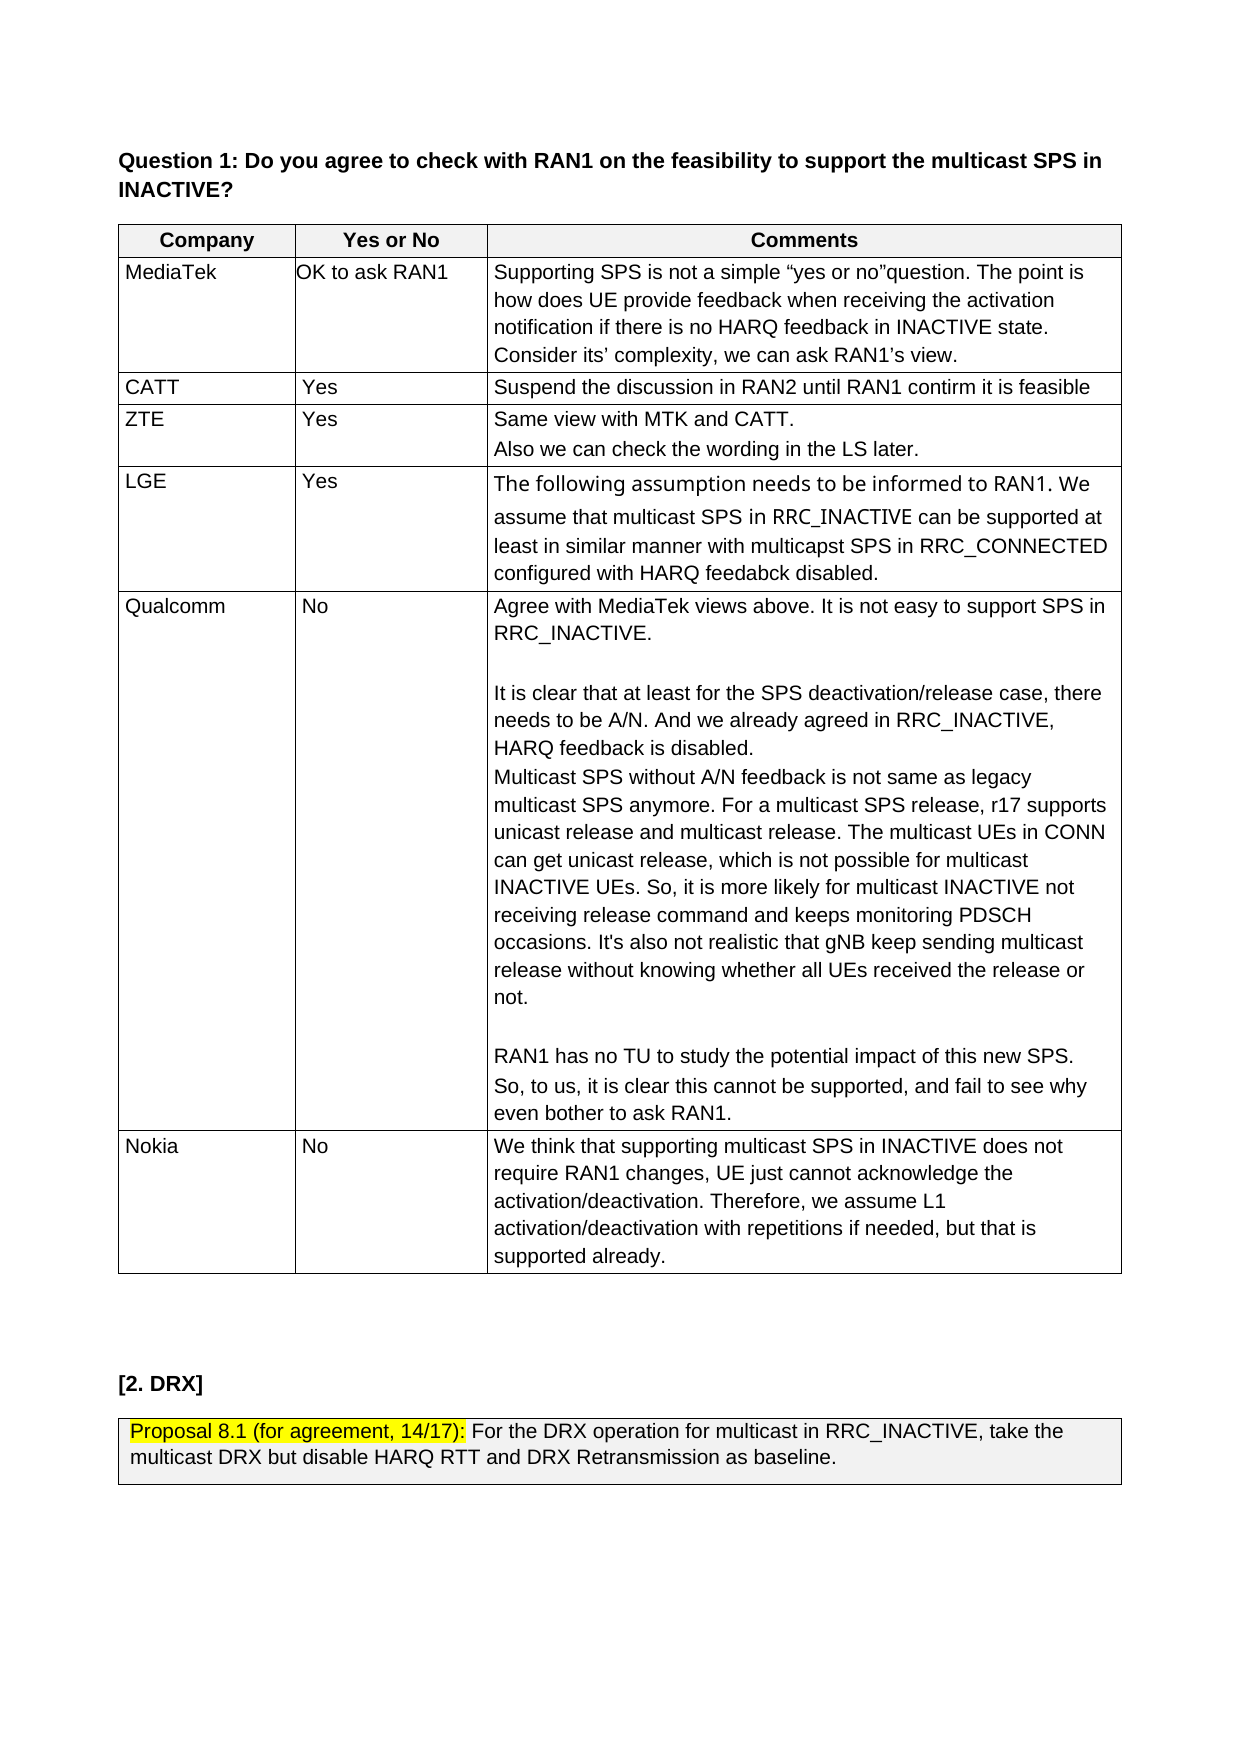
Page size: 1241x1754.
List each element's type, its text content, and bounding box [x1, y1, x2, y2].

table_cell Nokia [119, 1131, 295, 1273]
table_cell Suspend the discussion in RAN2 until RAN1 contirm it is feasible [488, 373, 1121, 404]
table_cell Same view with MTK and CATT. Also we can check the wording in the LS later. [488, 405, 1121, 466]
table_cell Agree with MediaTek views above. It is not easy to support SPS in RRC_INACTIVE. It is clear that at least for the SPS deactivation/release case, there needs to be A/N. And we already agreed in RRC_INACTIVE, HARQ feedback is disabled. Multicast SPS without A/N feedback is not same as legacy multicast SPS anymore. For a multicast SPS release, r17 supports unicast release and multicast release. The multicast UEs in CONN can get unicast release, which is not possible for multicast INACTIVE UEs. So, it is more likely for multicast INACTIVE not receiving release command and keeps monitoring PDSCH occasions. It's also not realistic that gNB keep sending multicast release without knowing whether all UEs received the release or not. RAN1 has no TU to study the potential impact of this new SPS. So, to us, it is clear this cannot be supported, and fail to see why even bother to ask RAN1. [488, 592, 1121, 1130]
table_cell Yes [296, 405, 487, 466]
table_cell No [296, 592, 487, 1130]
table_cell No [296, 1131, 487, 1273]
table_header Comments [488, 225, 1121, 257]
table_header Company [119, 225, 295, 257]
subtitle [2. DRX] [118, 1371, 1122, 1396]
table_cell Yes [296, 373, 487, 404]
table_cell Yes [296, 467, 487, 591]
table_cell CATT [119, 373, 295, 404]
table_cell OK to ask RAN1 [296, 258, 487, 372]
table_cell We think that supporting multicast SPS in INACTIVE does not require RAN1 changes, UE just cannot acknowledge the activation/deactivation. Therefore, we assume L1 activation/deactivation with repetitions if needed, but that is supported already. [488, 1131, 1121, 1273]
table_header Yes or No [296, 225, 487, 257]
table_cell Supporting SPS is not a simple “yes or no”question. The point is how does UE provide feedback when receiving the activation notification if there is no HARQ feedback in INACTIVE state. Consider its’ complexity, we can ask RAN1’s view. [488, 258, 1121, 372]
table_header Proposal 8.1 (for agreement, 14/17): For the DRX operation for multicast in RRC_INACTIVE, take the multicast DRX but disable HARQ RTT and DRX Retransmission as baseline. [119, 1419, 1121, 1484]
table_cell Qualcomm [119, 592, 295, 1130]
table_cell MediaTek [119, 258, 295, 372]
table_cell LGE [119, 467, 295, 591]
subtitle Question 1: Do you agree to check with RAN1 on the feasibility to support the multicast SPS in INACTIVE? [118, 148, 1122, 202]
table_cell The following assumption needs to be informed to RAN1. We assume that multicast SPS in RRC_INACTIVE can be supported at least in similar manner with multicapst SPS in RRC_CONNECTED configured with HARQ feedabck disabled. [488, 467, 1121, 591]
table_cell ZTE [119, 405, 295, 466]
